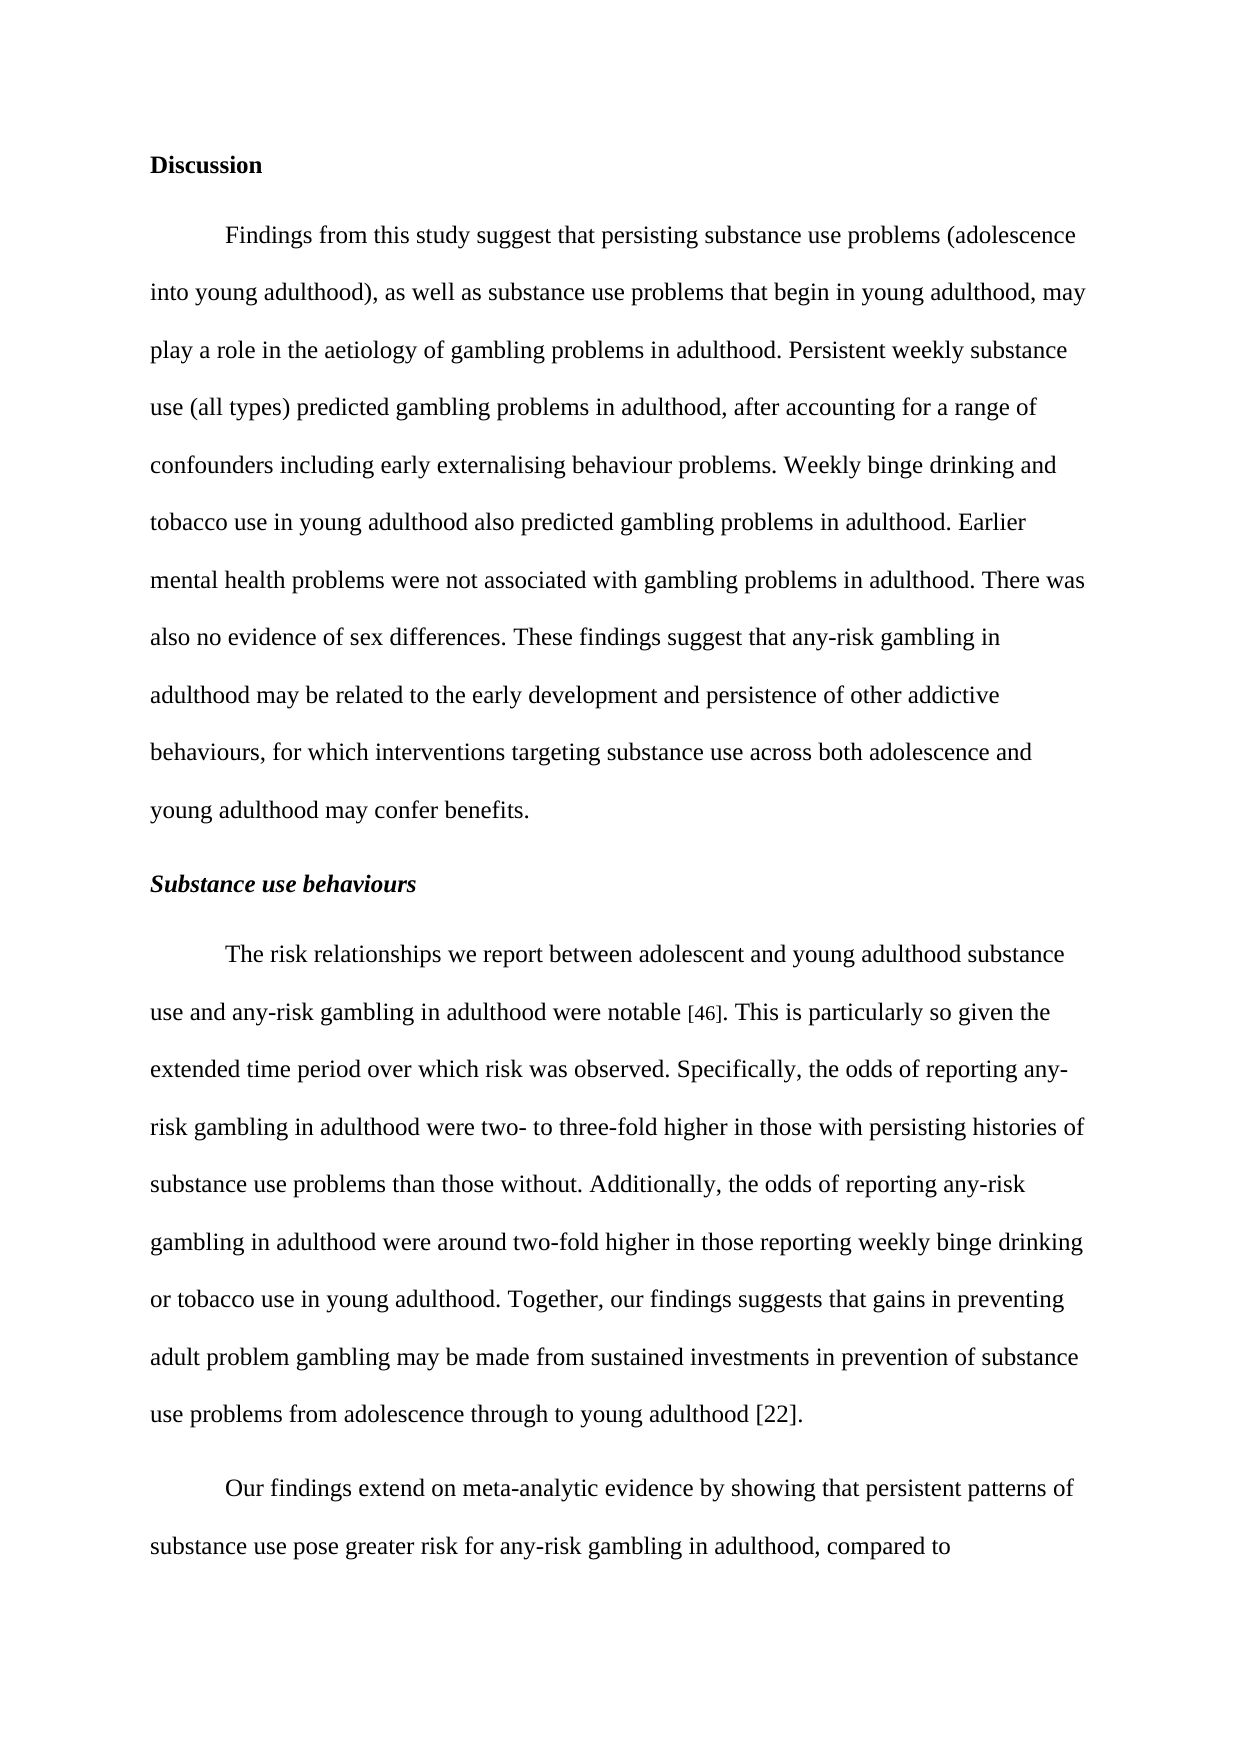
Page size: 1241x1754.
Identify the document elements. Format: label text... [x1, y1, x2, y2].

text The risk relationships we report between adolescent and young adulthood substance use and any-risk gambling in adulthood were notable [46]. This is particularly so given the extended time period over which risk was observed. Specifically, the odds of reporting any-risk gambling in adulthood were two- to three-fold higher in those with persisting histories of substance use problems than those without. Additionally, the odds of reporting any-risk gambling in adulthood were around two-fold higher in those reporting weekly binge drinking or tobacco use in young adulthood. Together, our findings suggests that gains in preventing adult problem gambling may be made from sustained investments in prevention of substance use problems from adolescence through to young adulthood [22]. [150, 939, 1090, 1428]
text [150, 1473, 1090, 1559]
subtitle Substance use behaviours [150, 869, 1090, 898]
text Findings from this study suggest that persisting substance use problems (adolescence into young adulthood), as well as substance use problems that begin in young adulthood, may play a role in the aetiology of gambling problems in adulthood. Persistent weekly substance use (all types) predicted gambling problems in adulthood, after accounting for a range of confounders including early externalising behaviour problems. Weekly binge drinking and tobacco use in young adulthood also predicted gambling problems in adulthood. Earlier mental health problems were not associated with gambling problems in adulthood. There was also no evidence of sex differences. These findings suggest that any-risk gambling in adulthood may be related to the early development and persistence of other addictive behaviours, for which interventions targeting substance use across both adolescence and young adulthood may confer benefits. [150, 220, 1090, 824]
subtitle Discussion [150, 150, 1090, 179]
